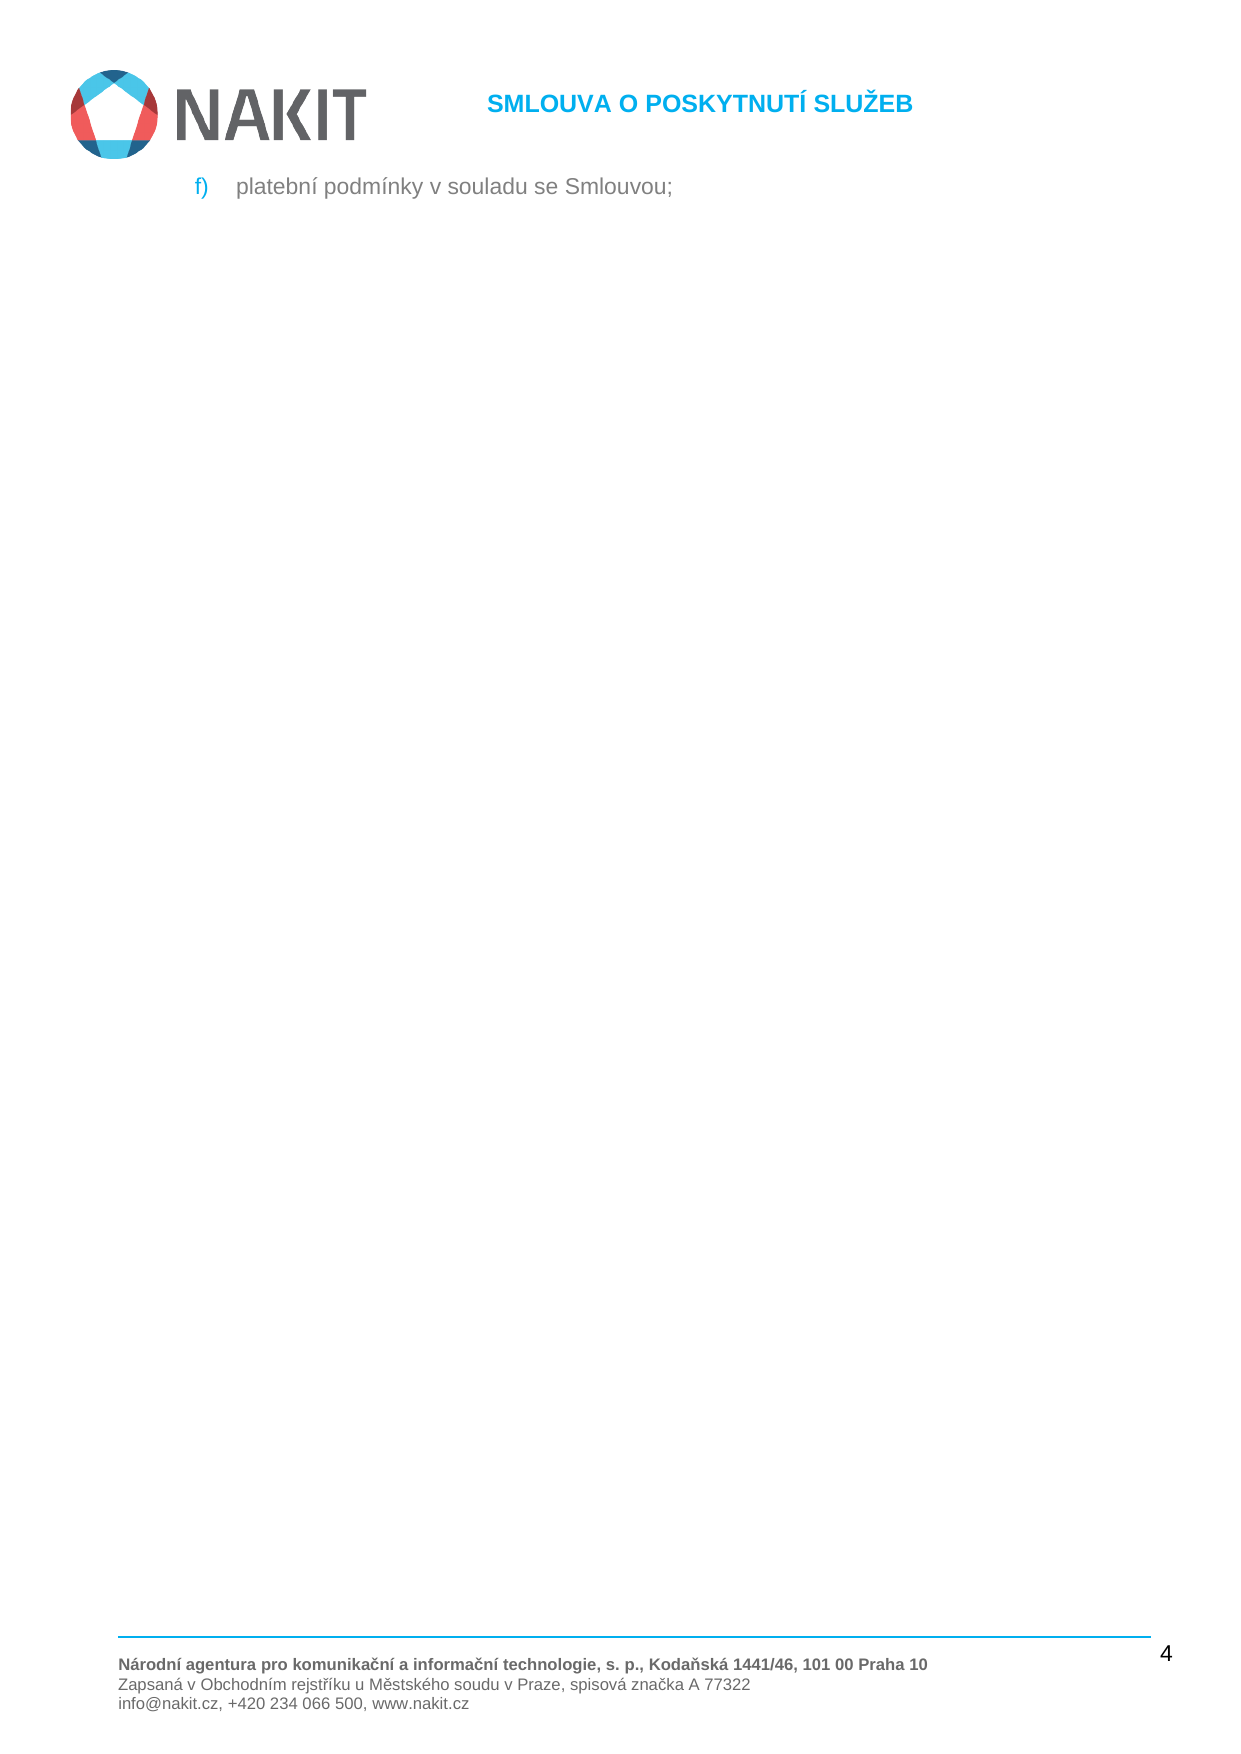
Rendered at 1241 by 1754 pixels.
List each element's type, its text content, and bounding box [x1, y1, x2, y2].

picture [70, 70, 367, 159]
list platební podmínky v souladu se Smlouvou; [194, 173, 1165, 199]
